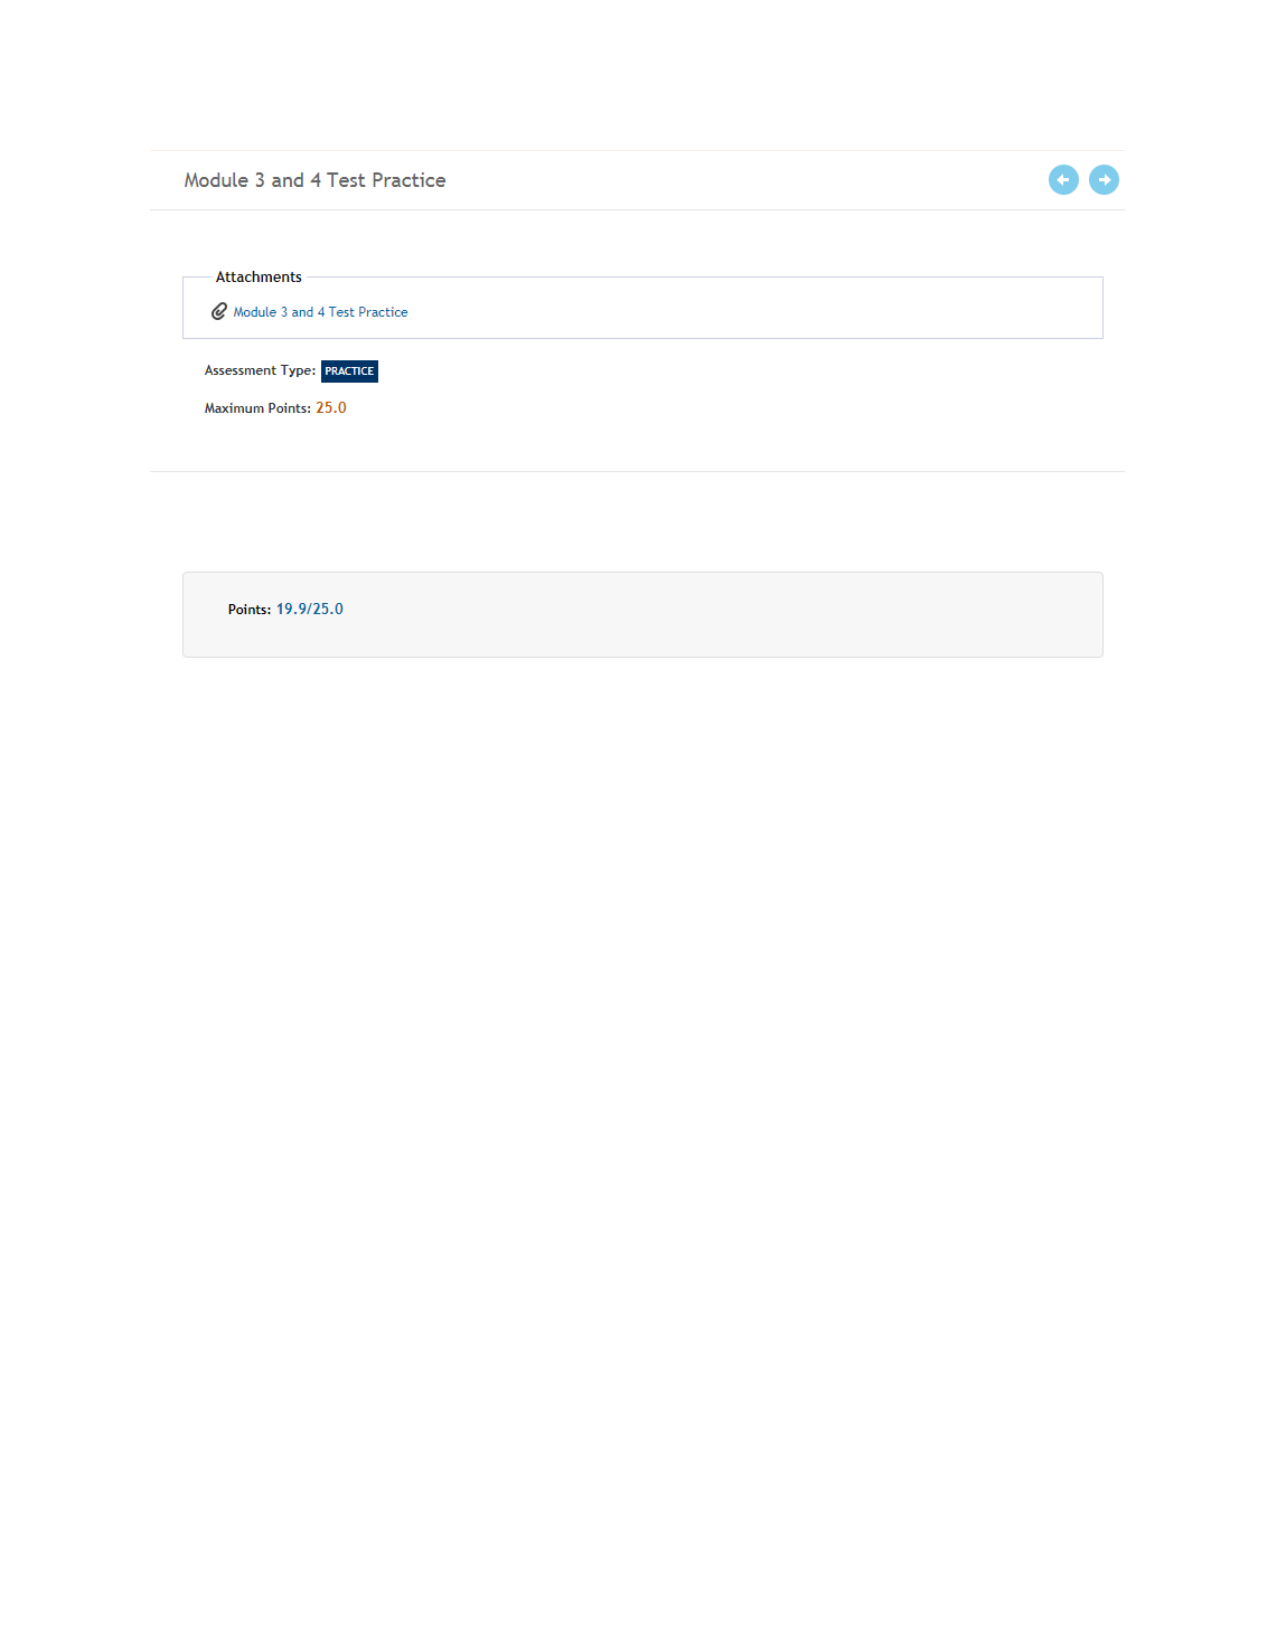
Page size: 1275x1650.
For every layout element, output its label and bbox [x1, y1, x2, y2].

picture [150, 150, 1125, 669]
